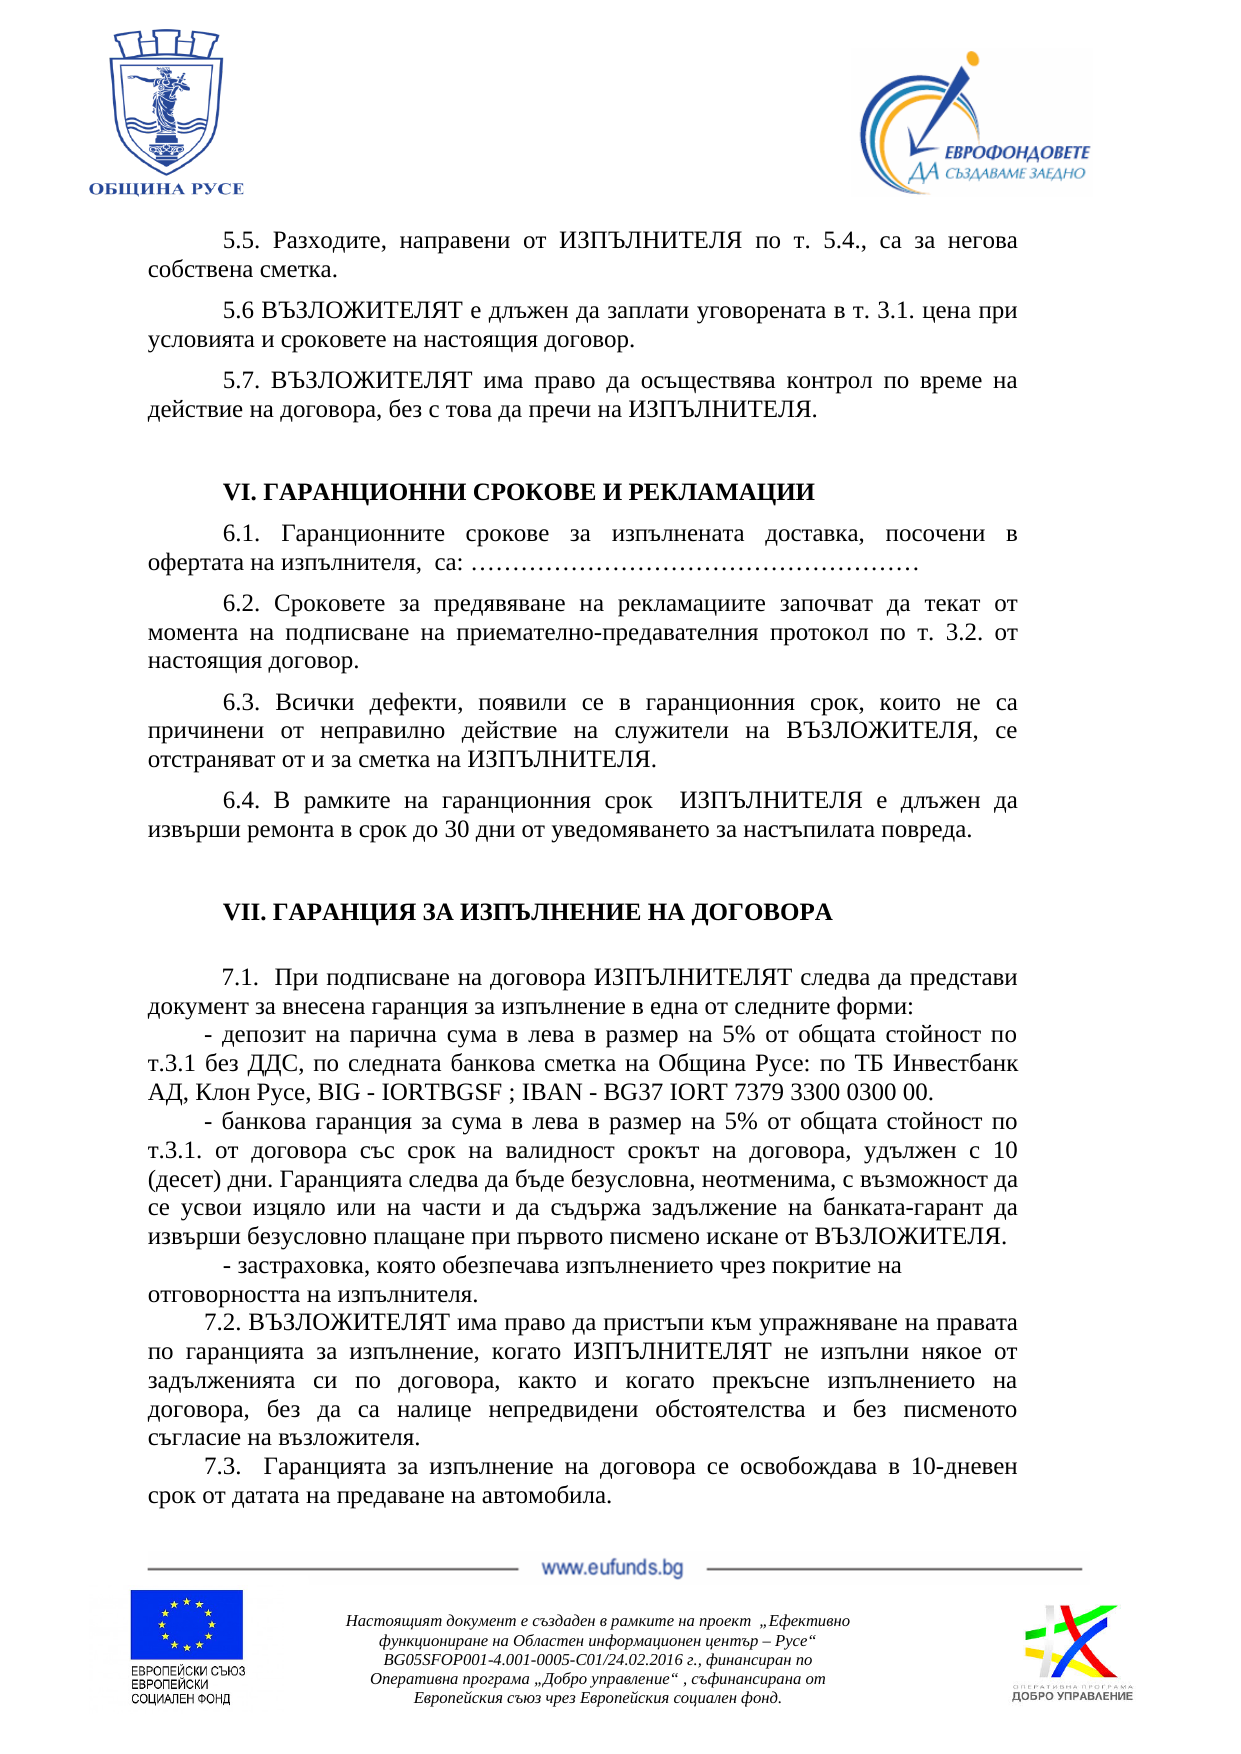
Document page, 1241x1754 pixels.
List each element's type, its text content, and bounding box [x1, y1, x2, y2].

text - депозит на парична сума в лева в размер на 5% от общата стойност по т.3.1 без ДДС, по следната банкова сметка на Община Русе: по ТБ Инвестбанк АД, Клон Русе, BIG - IORTBGSF ; IBAN - BG37 IORT 7379 3300 0300 00. [148, 1019, 1019, 1106]
text 6.1. Гаранционните срокове за изпълнената доставка, посочени в офертата на изпълнителя, са: ……………………………………………… [148, 518, 1019, 576]
text 7.3. Гаранцията за изпълнение на договора се освобождава в 10-дневен срок от датата на предаване на автомобила. [148, 1451, 1019, 1509]
text - застраховка, която обезпечава изпълнението чрез покритие на [223, 1250, 1019, 1279]
text 5.5. Разходите, направени от ИЗПЪЛНИТЕЛЯ по т. 5.4., са за негова собствена сметка. [148, 226, 1019, 283]
text 5.6 ВЪЗЛОЖИТЕЛЯТ е длъжен да заплати уговорената в т. 3.1. цена при условията и сроковете на настоящия договор. [148, 296, 1019, 353]
text VІ. ГАРАНЦИОННИ СРОКОВЕ И РЕКЛАМАЦИИ [148, 477, 1019, 506]
picture [88, 29, 244, 197]
text - банкова гаранция за сума в лева в размер на 5% от общата стойност по т.3.1. от договора със срок на валидност срокът на договора, удължен с 10 (десет) дни. Гаранцията следва да бъде безусловна, неотменима, с възможност да се усвои изцяло или на части и да съдържа задължение на банката-гарант да извърши безусловно плащане при първото писмено искане от ВЪЗЛОЖИТЕЛЯ. [148, 1106, 1019, 1250]
text 6.4. В рамките на гаранционния срок ИЗПЪЛНИТЕЛЯ е длъжен да извърши ремонта в срок до 30 дни от уведомяването за настъпилата повреда. [148, 786, 1019, 843]
text VII. ГАРАНЦИЯ ЗА ИЗПЪЛНЕНИЕ НА ДОГОВОРА [148, 897, 1019, 926]
text 6.3. Всички дефекти, появили се в гаранционния срок, които не са причинени от неправилно действие на служители на ВЪЗЛОЖИТЕЛЯ, се отстраняват от и за сметка на ИЗПЪЛНИТЕЛЯ. [148, 687, 1019, 773]
picture [88, 1551, 1094, 1714]
text 6.2. Сроковете за предявяване на рекламациите започват да текат от момента на подписване на приемателно-предавателния протокол по т. 3.2. от настоящия договор. [148, 588, 1019, 674]
text 7.2. ВЪЗЛОЖИТЕЛЯТ има право да пристъпи към упражняване на правата по гаранцията за изпълнение, когато ИЗПЪЛНИТЕЛЯТ не изпълни някое от задълженията си по договора, както и когато прекъсне изпълнението на договора, без да са налице непредвидени обстоятелства и без писменото съгласие на възложителя. [148, 1307, 1019, 1451]
picture [987, 1588, 1152, 1714]
picture [850, 48, 1093, 197]
text 5.7. ВЪЗЛОЖИТЕЛЯТ има право да осъществява контрол по време на действие на договора, без с това да пречи на ИЗПЪЛНИТЕЛЯ. [148, 366, 1019, 423]
text отговорността на изпълнителя. [148, 1279, 1019, 1307]
text 7.1. При подписване на договора ИЗПЪЛНИТЕЛЯТ следва да представи документ за внесена гаранция за изпълнение в една от следните форми: [148, 962, 1019, 1019]
